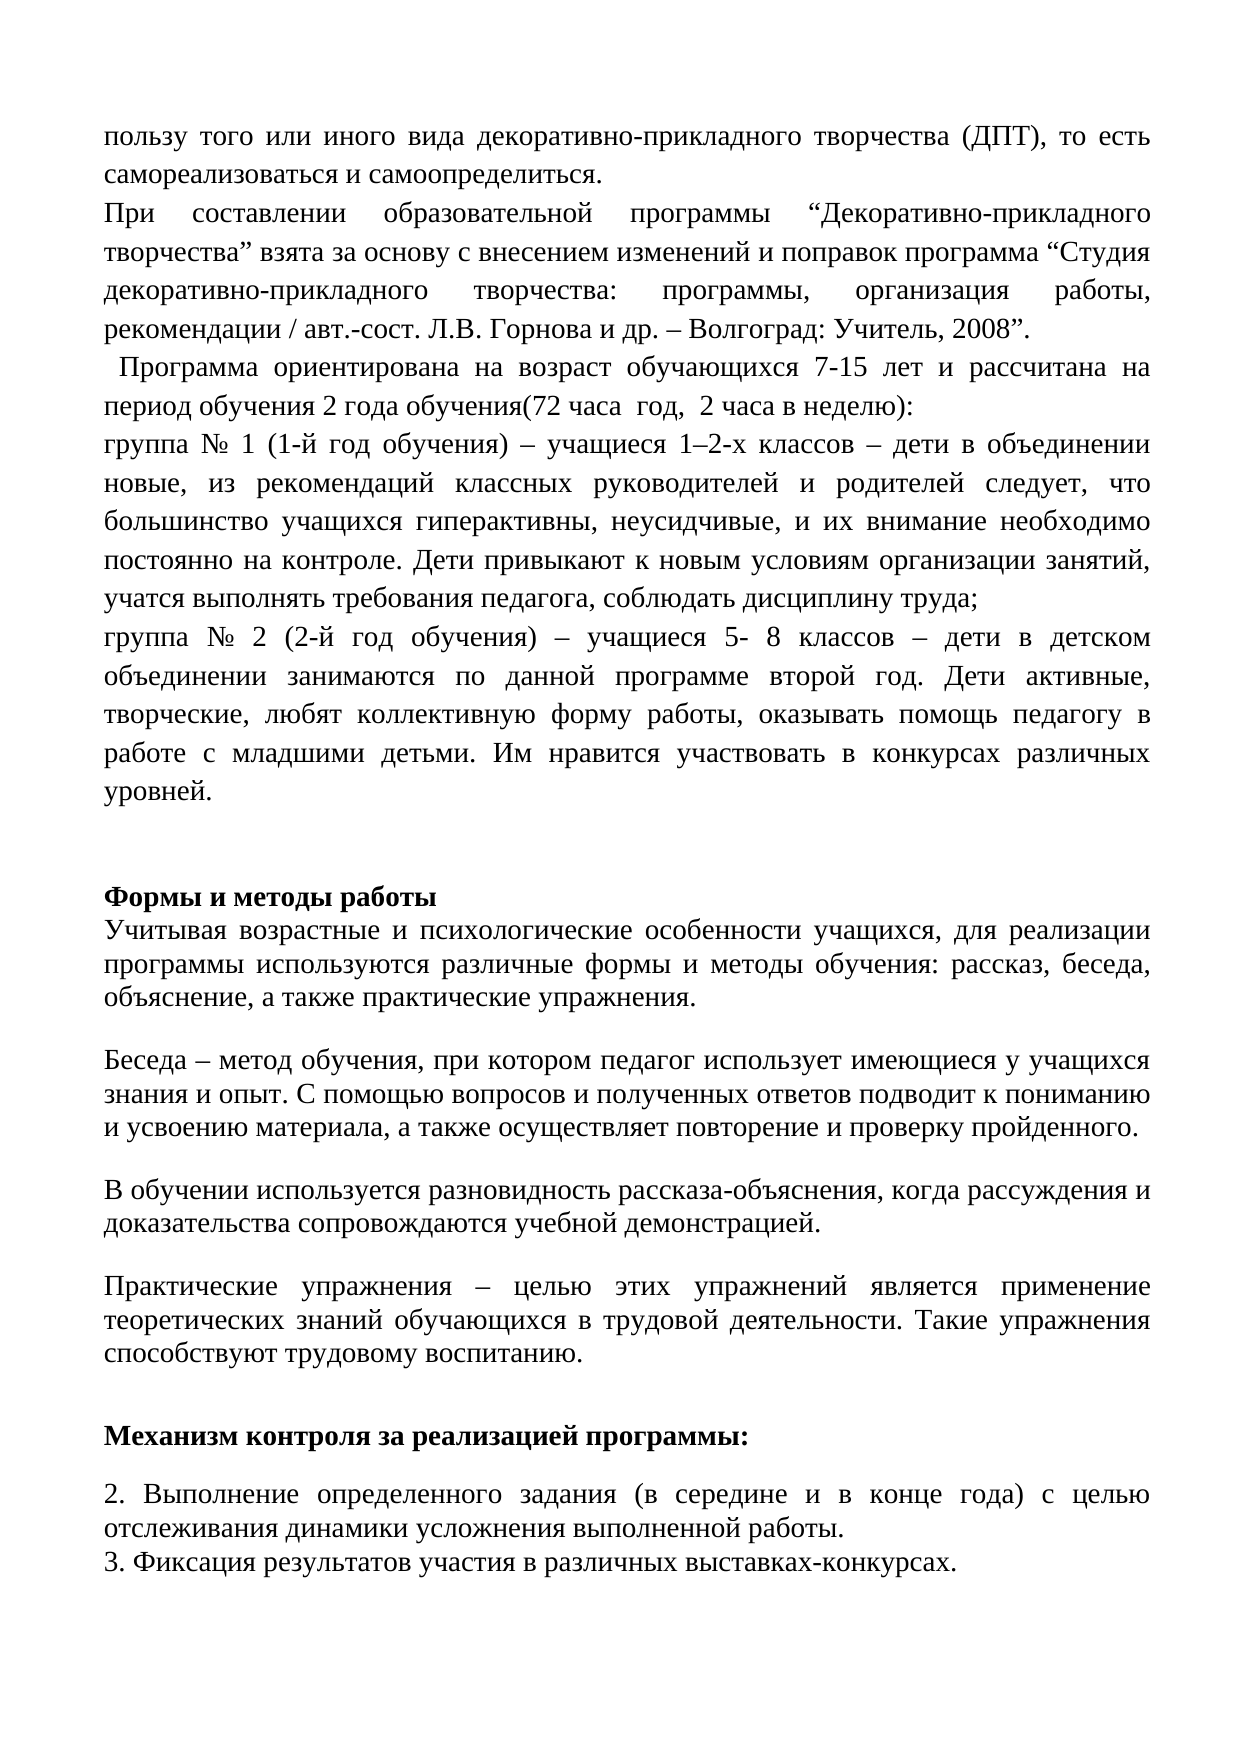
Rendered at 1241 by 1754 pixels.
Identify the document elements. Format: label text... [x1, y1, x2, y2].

text Программа ориентирована на возраст обучающихся 7-15 лет и рассчитана на период обучения 2 года обучения(72 часа год, 2 часа в неделю): [103, 349, 1152, 421]
text группа № 1 (1-й год обучения) – учащиеся 1–2-х классов – дети в объединении новые, из рекомендаций классных руководителей и родителей следует, что большинство учащихся гиперактивны, неусидчивые, и их внимание необходимо постоянно на контроле. Дети привыкают к новым условиям организации занятий, учатся выполнять требования педагога, соблюдать дисциплину труда; [103, 426, 1152, 614]
text Механизм контроля за реализацией программы: [103, 1418, 1152, 1452]
text При составлении образовательной программы “Декоративно-прикладного творчества” взята за основу с внесением изменений и поправок программа “Студия декоративно-прикладного творчества: программы, организация работы, рекомендации / авт.-сост. Л.В. Горнова и др. – Волгоград: Учитель, 2008”. [103, 195, 1152, 344]
text Беседа – метод обучения, при котором педагог использует имеющиеся у учащихся знания и опыт. С помощью вопросов и полученных ответов подводит к пониманию и усвоению материала, а также осуществляет повторение и проверку пройденного. [103, 1042, 1152, 1143]
text группа № 2 (2-й год обучения) – учащиеся 5- 8 классов – дети в детском объединении занимаются по данной программе второй год. Дети активные, творческие, любят коллективную форму работы, оказывать помощь педагогу в работе с младшими детьми. Им нравится участвовать в конкурсах различных уровней. [103, 619, 1152, 807]
text 3. Фиксация результатов участия в различных выставках-конкурсах. [103, 1544, 1152, 1577]
text Практические упражнения – целью этих упражнений является применение теоретических знаний обучающихся в трудовой деятельности. Такие упражнения способствуют трудовому воспитанию. [103, 1268, 1152, 1369]
text Учитывая возрастные и психологические особенности учащихся, для реализации программы используются различные формы и методы обучения: рассказ, беседа, объяснение, а также практические упражнения. [103, 912, 1152, 1013]
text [103, 118, 1152, 190]
text 2. Выполнение определенного задания (в середине и в конце года) с целью отслеживания динамики усложнения выполненной работы. [103, 1477, 1152, 1544]
text Формы и методы работы [103, 879, 1152, 912]
text В обучении используется разновидность рассказа-объяснения, когда рассуждения и доказательства сопровождаются учебной демонстрацией. [103, 1172, 1152, 1239]
